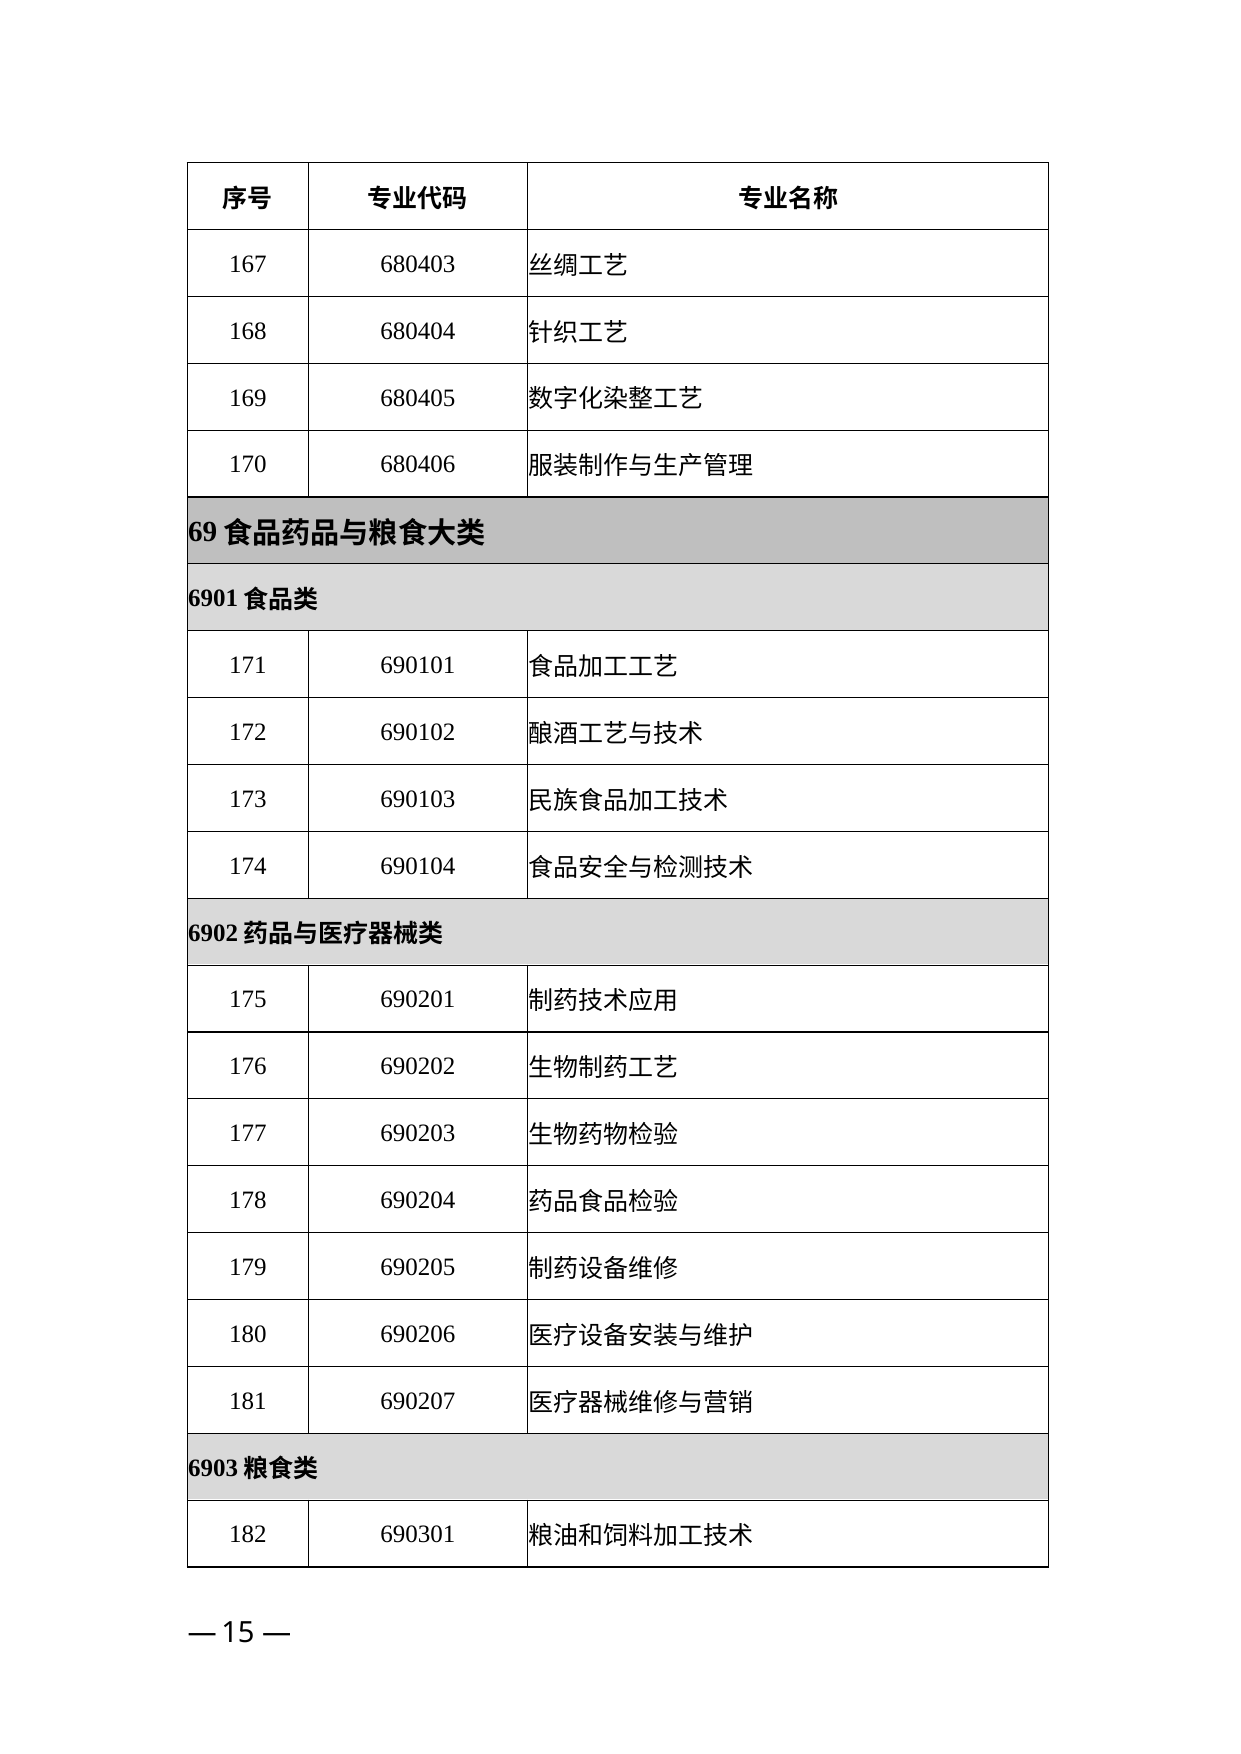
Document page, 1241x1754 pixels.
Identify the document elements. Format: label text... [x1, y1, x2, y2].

table_header 专业代码 [309, 163, 527, 229]
table_cell 181 [188, 1367, 308, 1433]
table_cell 丝绸工艺 [528, 230, 1048, 296]
table_cell 690203 [309, 1099, 527, 1165]
table_cell 173 [188, 765, 308, 831]
table_cell 168 [188, 297, 308, 363]
table_cell 医疗器械维修与营销 [528, 1367, 1048, 1433]
table_cell 制药技术应用 [528, 966, 1048, 1031]
table_cell 690207 [309, 1367, 527, 1433]
table_cell 服装制作与生产管理 [528, 431, 1048, 496]
table_cell 制药设备维修 [528, 1233, 1048, 1299]
table_cell 食品加工工艺 [528, 631, 1048, 697]
table_cell 172 [188, 698, 308, 764]
table_cell 数字化染整工艺 [528, 364, 1048, 429]
table_cell 680405 [309, 364, 527, 429]
table_cell 食品安全与检测技术 [528, 832, 1048, 898]
table_cell 酿酒工艺与技术 [528, 698, 1048, 764]
table_cell 6902药品与医疗器械类 [188, 899, 1048, 964]
table_cell 690205 [309, 1233, 527, 1299]
table_cell 179 [188, 1233, 308, 1299]
table_cell 690204 [309, 1166, 527, 1232]
table_cell 690206 [309, 1300, 527, 1366]
table_cell 174 [188, 832, 308, 898]
table_cell 690102 [309, 698, 527, 764]
table_cell 民族食品加工技术 [528, 765, 1048, 831]
table_cell 690104 [309, 832, 527, 898]
table_cell 690301 [309, 1501, 527, 1566]
table_cell 生物药物检验 [528, 1099, 1048, 1165]
table_header 序号 [188, 163, 308, 229]
table_cell 690202 [309, 1033, 527, 1098]
table_cell 180 [188, 1300, 308, 1366]
table_cell 175 [188, 966, 308, 1031]
table_cell 680404 [309, 297, 527, 363]
table_cell 680403 [309, 230, 527, 296]
table_header 专业名称 [528, 163, 1048, 229]
table_cell 医疗设备安装与维护 [528, 1300, 1048, 1366]
table_cell 690101 [309, 631, 527, 697]
table_cell 6903粮食类 [188, 1434, 1048, 1499]
table_cell 176 [188, 1033, 308, 1098]
table_cell 182 [188, 1501, 308, 1566]
table_cell 171 [188, 631, 308, 697]
table_cell 690201 [309, 966, 527, 1031]
table_cell 690103 [309, 765, 527, 831]
table_cell 粮油和饲料加工技术 [528, 1501, 1048, 1566]
table_cell 178 [188, 1166, 308, 1232]
table_cell 177 [188, 1099, 308, 1165]
table_cell 169 [188, 364, 308, 429]
table_cell 针织工艺 [528, 297, 1048, 363]
table_cell 167 [188, 230, 308, 296]
table_cell 680406 [309, 431, 527, 496]
table_cell 170 [188, 431, 308, 496]
table_cell 生物制药工艺 [528, 1033, 1048, 1098]
table_cell 69食品药品与粮食大类 [188, 498, 1048, 563]
table_cell 6901食品类 [188, 564, 1048, 630]
table_cell 药品食品检验 [528, 1166, 1048, 1232]
